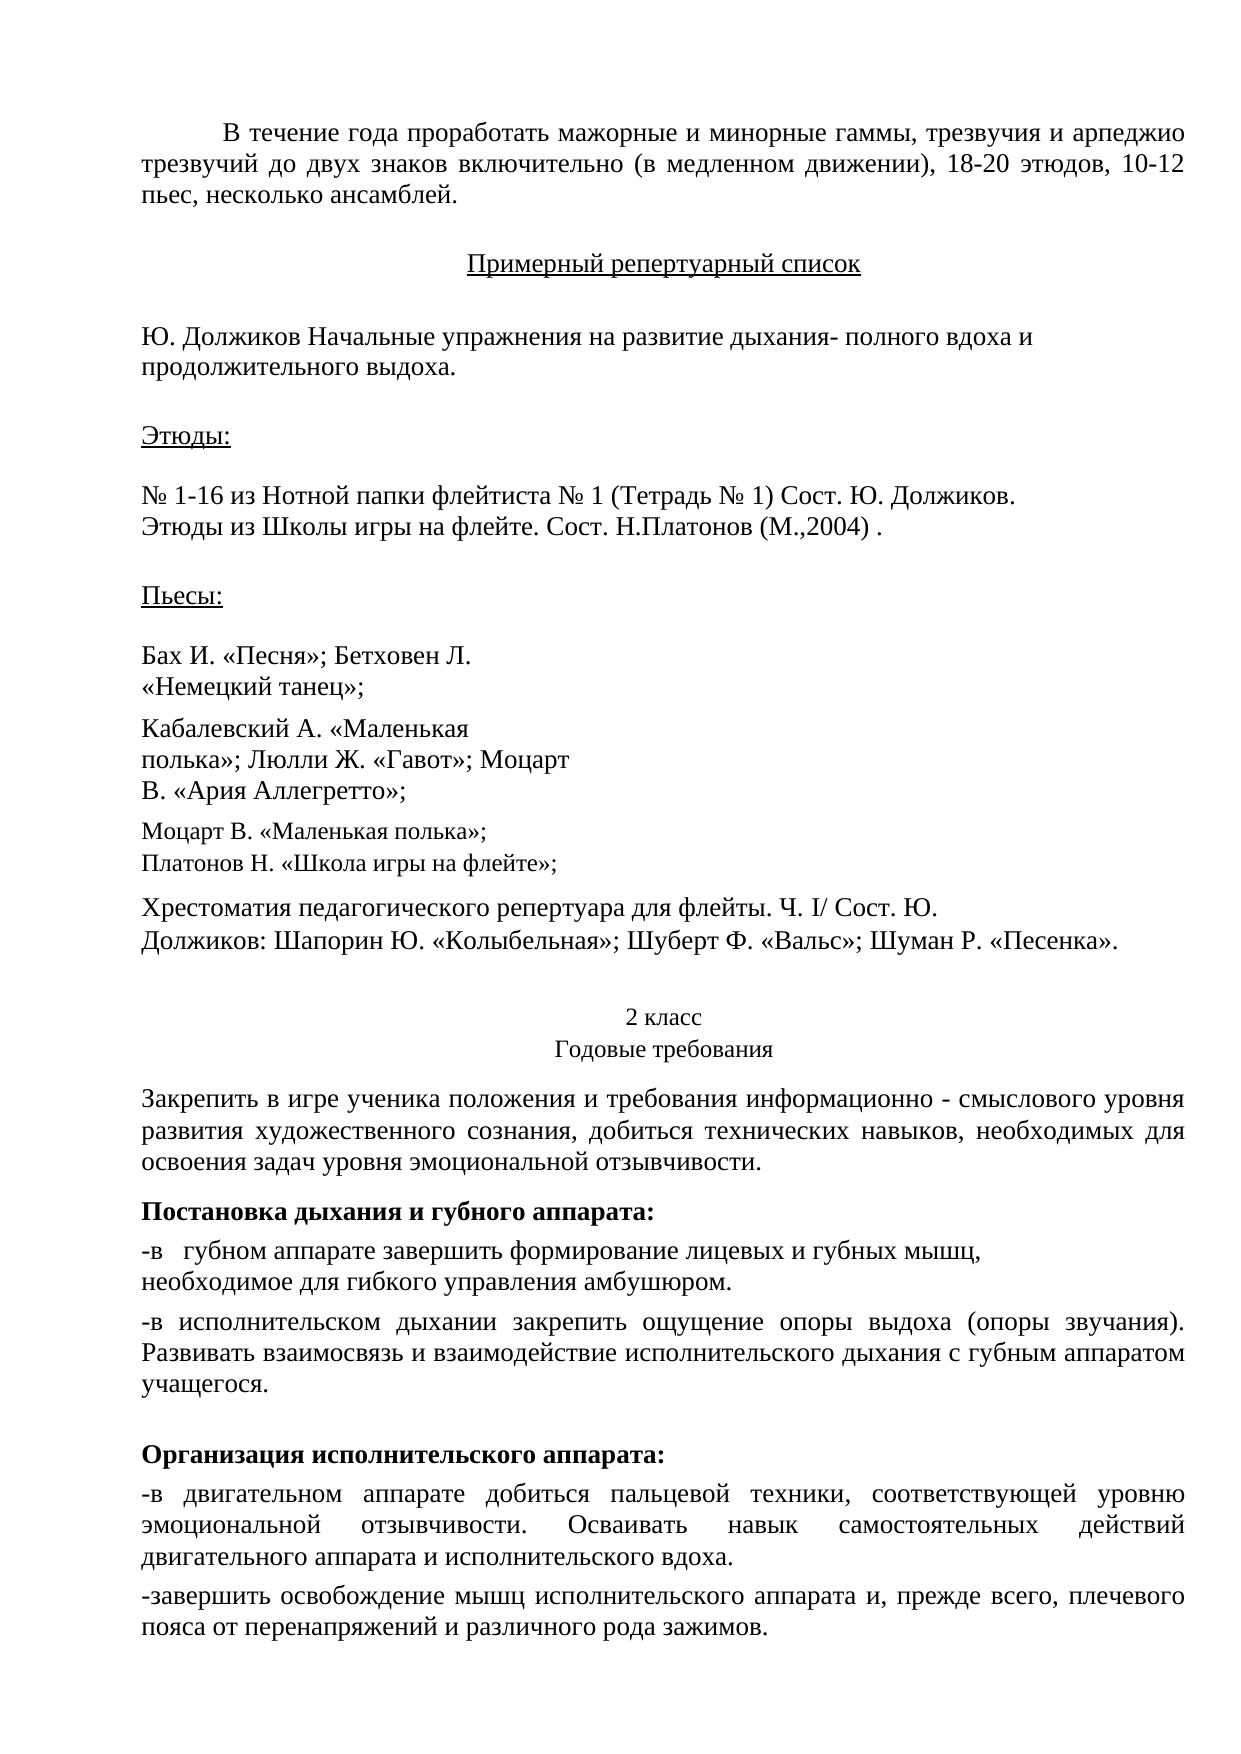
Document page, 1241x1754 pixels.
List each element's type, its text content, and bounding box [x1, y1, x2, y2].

text Закрепить в игре ученика положения и требования информационно - смыслового уровня развития художественного сознания, добиться технических навыков, необходимых для освоения задач уровня эмоциональной отзывчивости. [141, 1083, 1186, 1176]
text -в исполнительском дыхании закрепить ощущение опоры выдоха (опоры звучания). Развивать взаимосвязь и взаимодействие исполнительского дыхания с губным аппаратом учащегося. [141, 1305, 1186, 1398]
text 2 класс [141, 1002, 1186, 1030]
text Этюды из Школы игры на флейте. Сост. Н.Платонов (М.,2004) . [141, 510, 1186, 542]
text -в губном аппарате завершить формирование лицевых и губных мышц, [141, 1234, 1186, 1265]
text Организация исполнительского аппарата: [141, 1438, 1186, 1469]
text В течение года проработать мажорные и минорные гаммы, трезвучия и арпеджио трезвучий до двух знаков включительно (в медленном движении), 18-20 этюдов, 10-12 пьес, несколько ансамблей. [141, 116, 1186, 210]
text Постановка дыхания и губного аппарата: [141, 1195, 1186, 1226]
text -завершить освобождение мышц исполнительского аппарата и, прежде всего, плечевого пояса от перенапряжений и различного рода зажимов. [141, 1579, 1186, 1641]
text Бах И. «Песня»; Бетховен Л. [141, 639, 1186, 671]
text Этюды: [141, 419, 1186, 450]
text Хрестоматия педагогического репертуара для флейты. Ч. I/ Сост. Ю. [141, 891, 1186, 922]
text «Немецкий танец»; [141, 671, 1186, 702]
text Кабалевский А. «Маленькая [141, 712, 1186, 743]
text полька»; Люлли Ж. «Гавот»; Моцарт [141, 743, 1186, 774]
text -в двигательном аппарате добиться пальцевой техники, соответствующей уровню эмоциональной отзывчивости. Осваивать навык самостоятельных действий двигательного аппарата и исполнительского вдоха. [141, 1477, 1186, 1571]
text Ю. Должиков Начальные упражнения на развитие дыхания- полного вдоха и продолжительного выдоха. [141, 322, 1186, 381]
text Платонов Н. «Школа игры на флейте»; [141, 848, 1186, 877]
text Моцарт В. «Маленькая полька»; [141, 816, 1186, 845]
text № 1-16 из Нотной папки флейтиста № 1 (Тетрадь № 1) Сост. Ю. Должиков. [141, 479, 1186, 510]
text В. «Ария Аллегретто»; [141, 774, 1186, 806]
text Должиков: Шапорин Ю. «Колыбельная»; Шуберт Ф. «Вальс»; Шуман Р. «Песенка». [141, 924, 1186, 955]
text Пьесы: [141, 579, 1186, 610]
text Годовые требования [141, 1034, 1186, 1062]
text необходимое для гибкого управления амбушюром. [141, 1265, 1186, 1297]
text Примерный репертуарный список [141, 247, 1186, 278]
